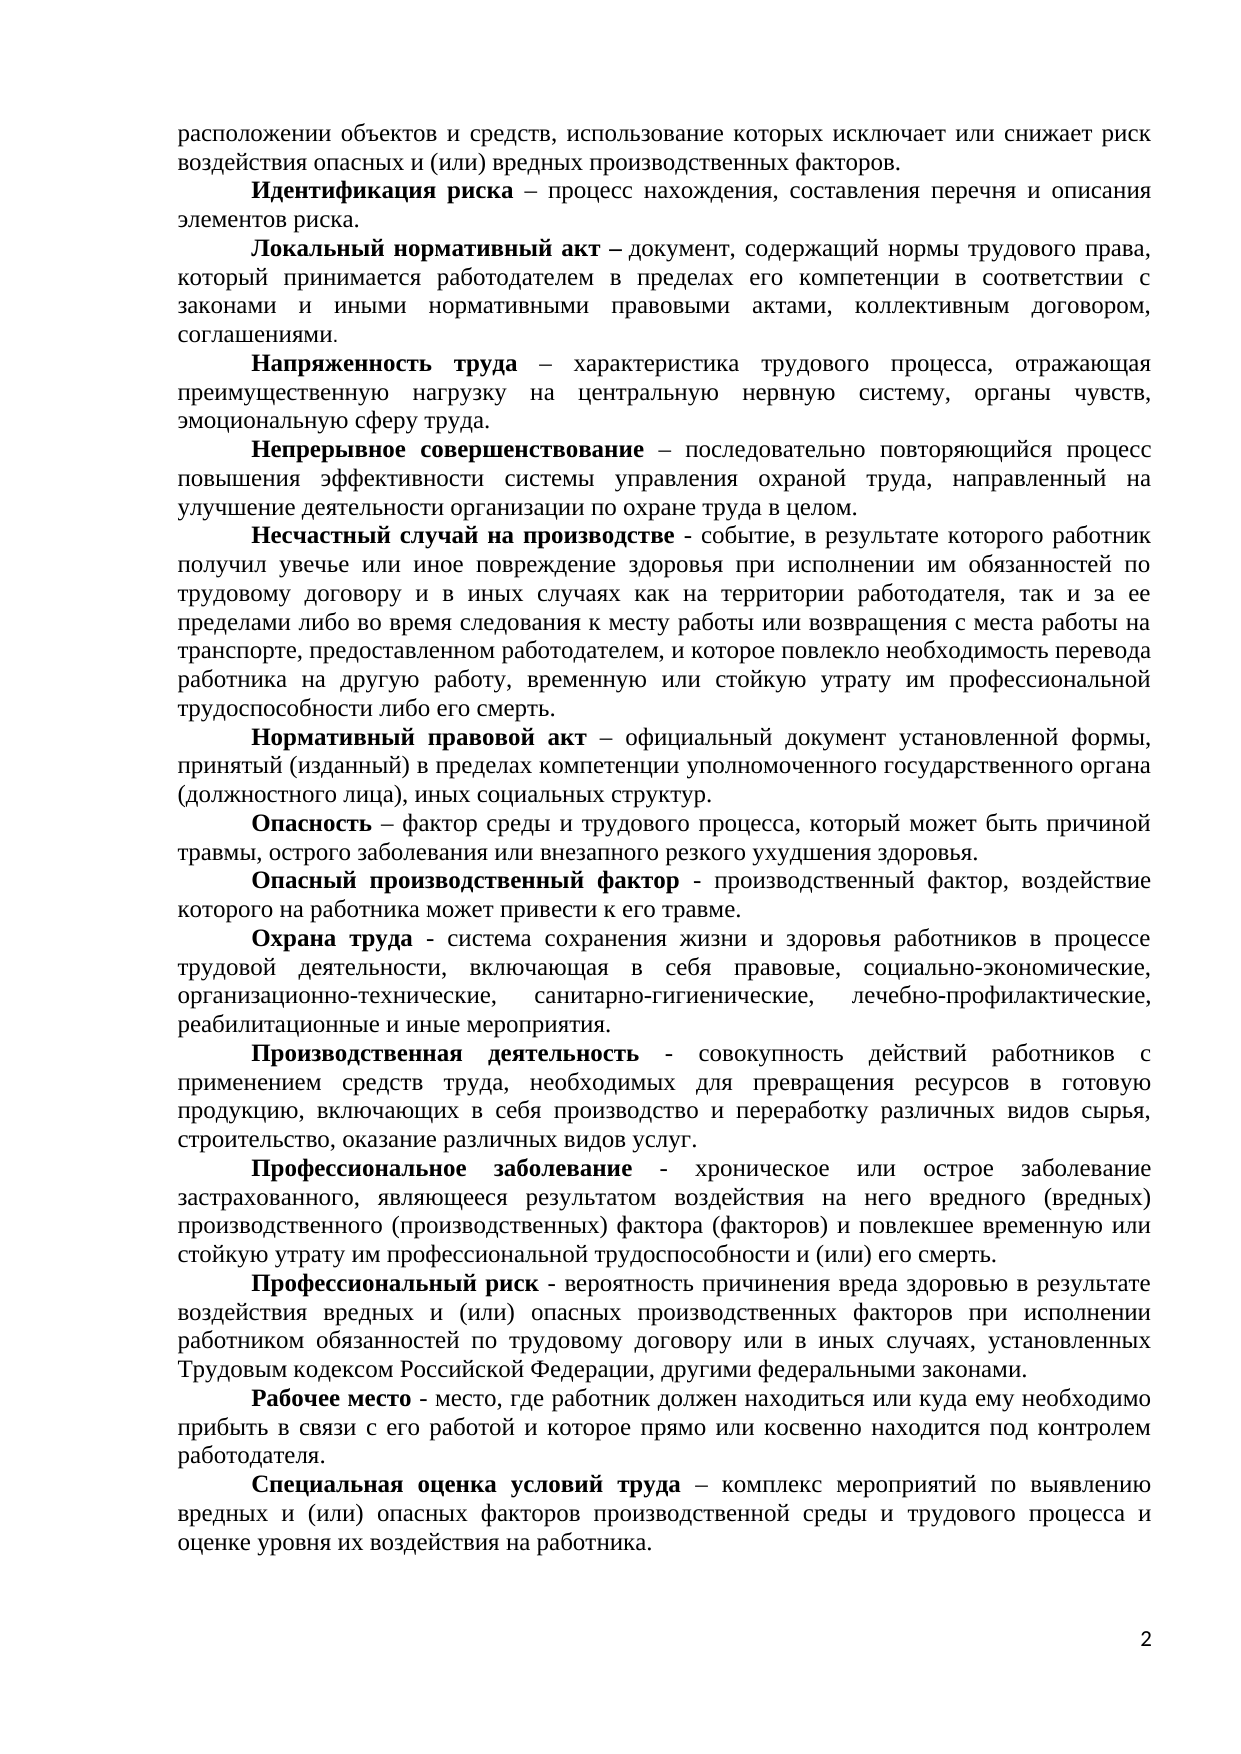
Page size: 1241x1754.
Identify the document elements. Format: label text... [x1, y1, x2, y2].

text Профессиональное заболевание - хроническое или острое заболевание застрахованного, являющееся результатом воздействия на него вредного (вредных) производственного (производственных) фактора (факторов) и повлекшее временную или стойкую утрату им профессиональной трудоспособности и (или) его смерть. [177, 1153, 1152, 1268]
text Специальная оценка условий труда – комплекс мероприятий по выявлению вредных и (или) опасных факторов производственной среды и трудового процесса и оценке уровня их воздействия на работника. [177, 1469, 1152, 1556]
text Несчастный случай на производстве - событие, в результате которого работник получил увечье или иное повреждение здоровья при исполнении им обязанностей по трудовому договору и в иных случаях как на территории работодателя, так и за ее пределами либо во время следования к месту работы или возвращения с места работы на транспорте, предоставленном работодателем, и которое повлекло необходимость перевода работника на другую работу, временную или стойкую утрату им профессиональной трудоспособности либо его смерть. [177, 521, 1152, 722]
text Опасность – фактор среды и трудового процесса, который может быть причиной травмы, острого заболевания или внезапного резкого ухудшения здоровья. [177, 808, 1152, 866]
text Непрерывное совершенствование – последовательно повторяющийся процесс повышения эффективности системы управления охраной труда, направленный на улучшение деятельности организации по охране труда в целом. [177, 434, 1152, 521]
text Рабочее место - место, где работник должен находиться или куда ему необходимо прибыть в связи с его работой и которое прямо или косвенно находится под контролем работодателя. [177, 1383, 1152, 1469]
text Профессиональный риск - вероятность причинения вреда здоровью в результате воздействия вредных и (или) опасных производственных факторов при исполнении работником обязанностей по трудовому договору или в иных случаях, установленных Трудовым кодексом Российской Федерации, другими федеральными законами. [177, 1268, 1152, 1383]
text Напряженность труда – характеристика трудового процесса, отражающая преимущественную нагрузку на центральную нервную систему, органы чувств, эмоциональную сферу труда. [177, 348, 1152, 434]
text Производственная деятельность - совокупность действий работников с применением средств труда, необходимых для превращения ресурсов в готовую продукцию, включающих в себя производство и переработку различных видов сырья, строительство, оказание различных видов услуг. [177, 1038, 1152, 1153]
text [177, 118, 1152, 176]
text Опасный производственный фактор - производственный фактор, воздействие которого на работника может привести к его травме. [177, 866, 1152, 923]
text Нормативный правовой акт – официальный документ установленной формы, принятый (изданный) в пределах компетенции уполномоченного государственного органа (должностного лица), иных социальных структур. [177, 722, 1152, 808]
text Идентификация риска – процесс нахождения, составления перечня и описания элементов риска. [177, 176, 1152, 233]
text Локальный нормативный акт – документ, содержащий нормы трудового права, который принимается работодателем в пределах его компетенции в соответствии с законами и иными нормативными правовыми актами, коллективным договором, соглашениями. [177, 233, 1152, 348]
text Охрана труда - система сохранения жизни и здоровья работников в процессе трудовой деятельности, включающая в себя правовые, социально-экономические, организационно-технические, санитарно-гигиенические, лечебно-профилактические, реабилитационные и иные мероприятия. [177, 923, 1152, 1038]
